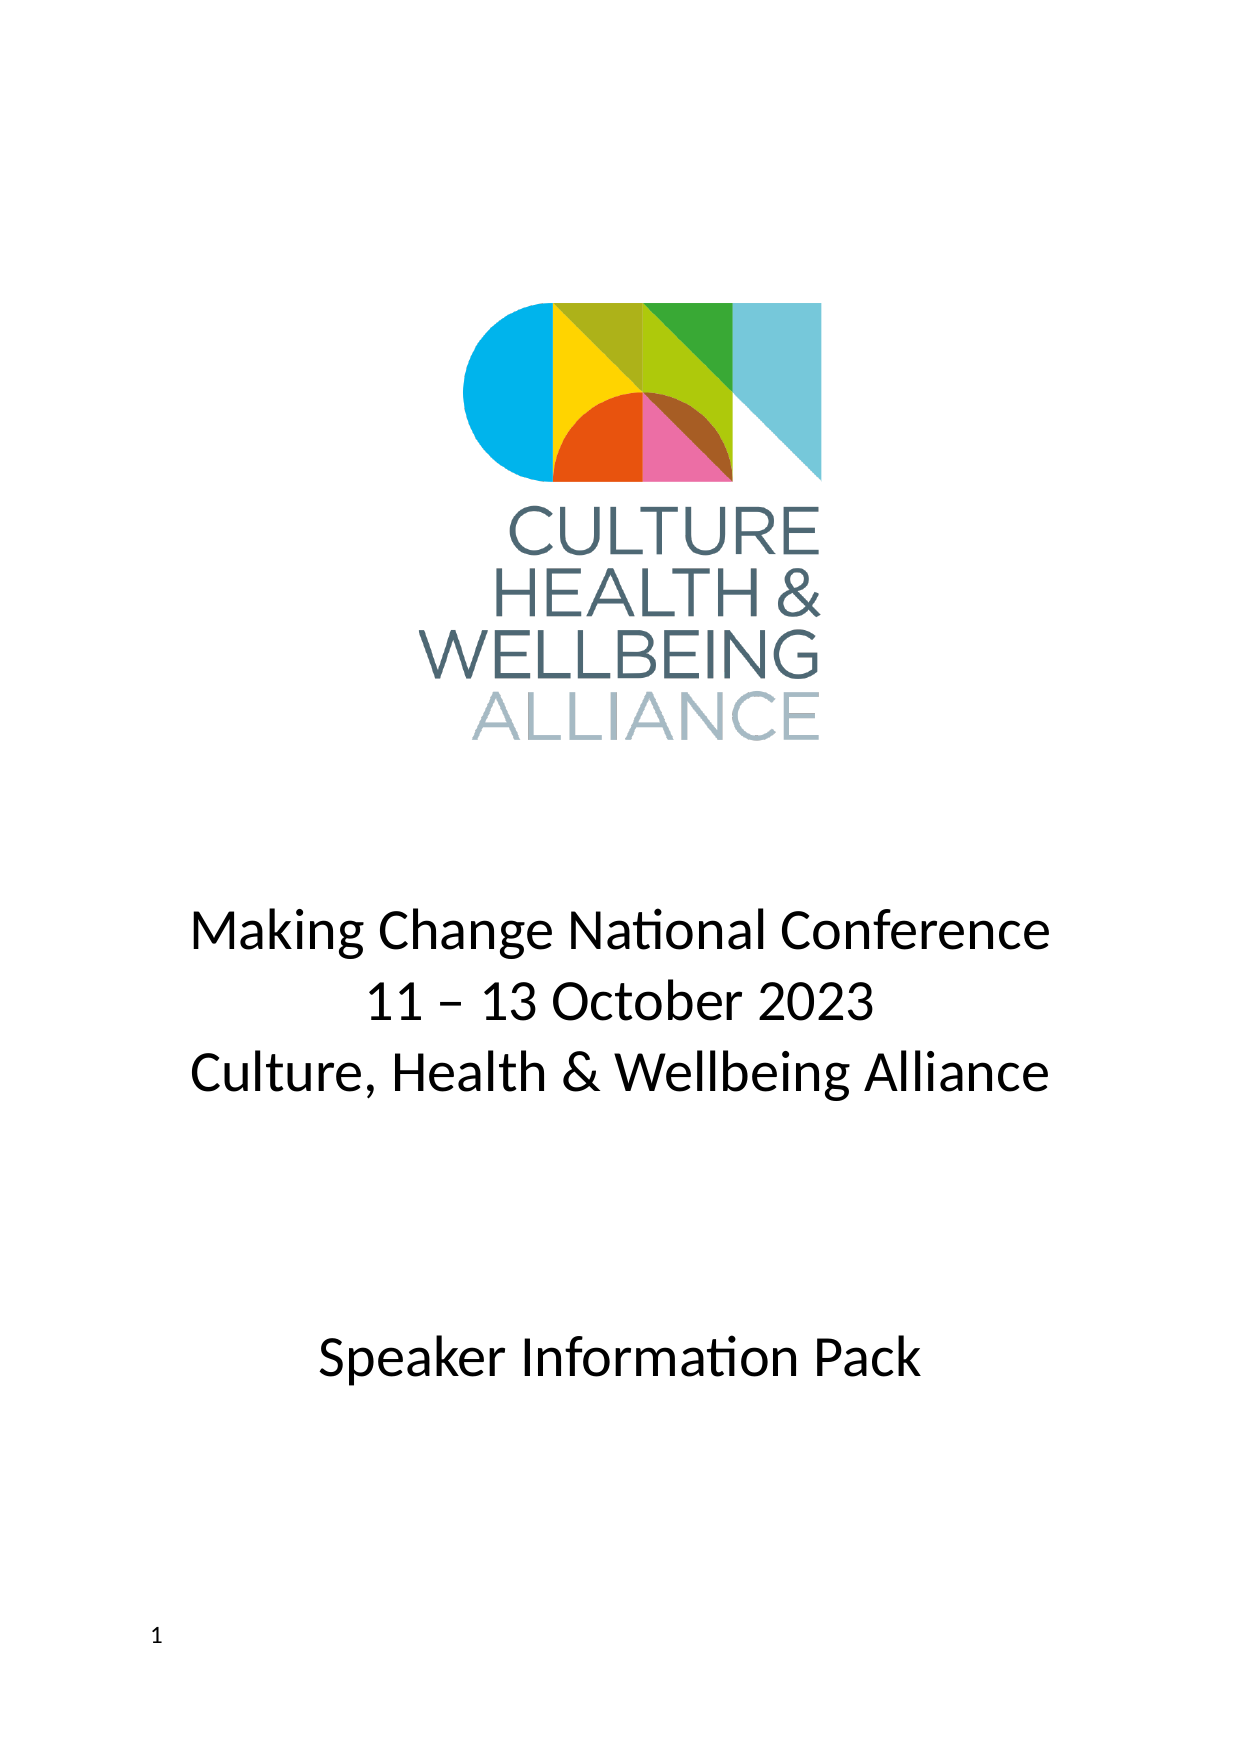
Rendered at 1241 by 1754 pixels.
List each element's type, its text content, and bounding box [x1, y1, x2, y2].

text Culture, Health & Wellbeing Alliance [150, 1035, 1090, 1106]
picture [418, 302, 822, 741]
text 11 – 13 October 2023 [150, 964, 1090, 1035]
text Speaker Information Pack [150, 1320, 1090, 1391]
text Making Change National Conference [150, 893, 1090, 964]
